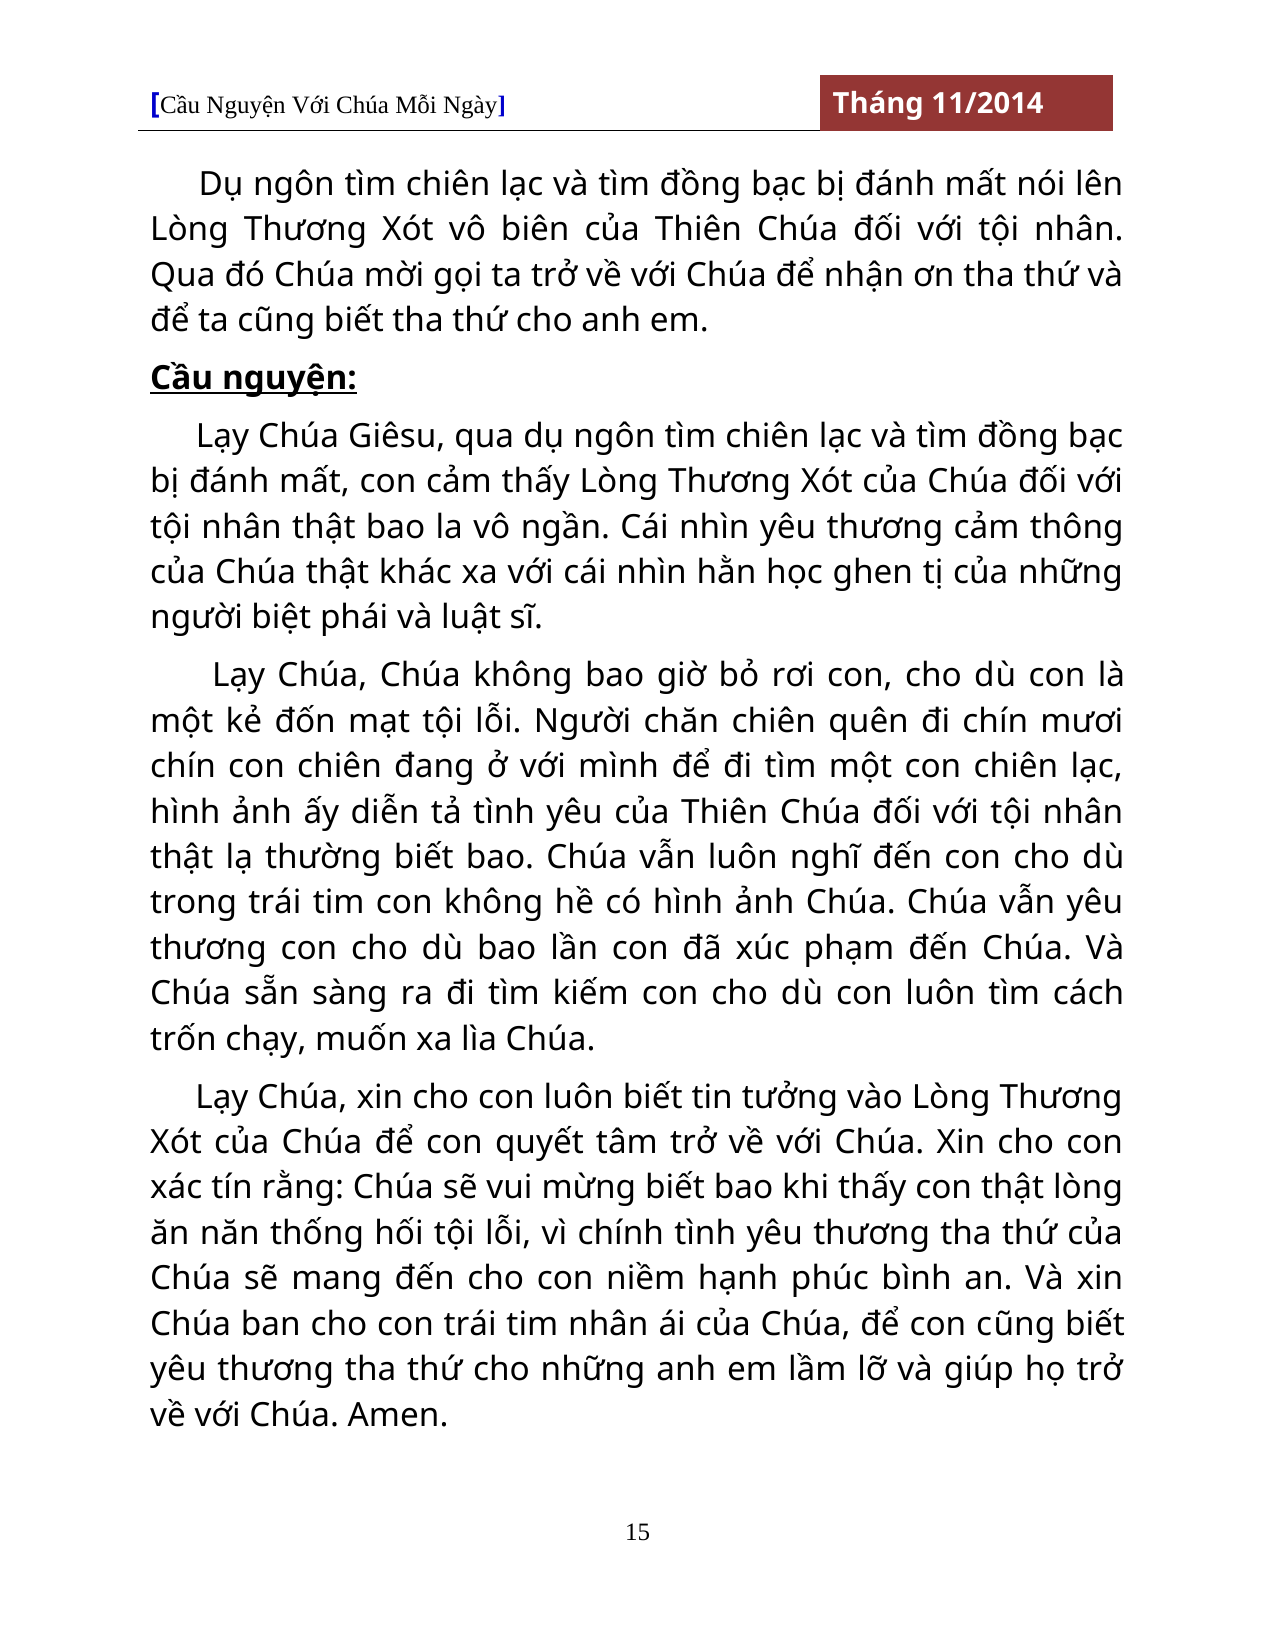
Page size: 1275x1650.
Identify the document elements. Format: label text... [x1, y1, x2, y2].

text Cầu nguyện: [150, 354, 1125, 399]
text Dụ ngôn tìm chiên lạc và tìm đồng bạc bị đánh mất nói lên Lòng Thương Xót vô biên của Thiên Chúa đối với tội nhân. Qua đó Chúa mời gọi ta trở về với Chúa để nhận ơn tha thứ và để ta cũng biết tha thứ cho anh em. [150, 159, 1125, 341]
text Lạy Chúa, Chúa không bao giờ bỏ rơi con, cho dù con là một kẻ đốn mạt tội lỗi. Người chăn chiên quên đi chín mươi chín con chiên đang ở với mình để đi tìm một con chiên lạc, hình ảnh ấy diễn tả tình yêu của Thiên Chúa đối với tội nhân thật lạ thường biết bao. Chúa vẫn luôn nghĩ đến con cho dù trong trái tim con không hề có hình ảnh Chúa. Chúa vẫn yêu thương con cho dù bao lần con đã xúc phạm đến Chúa. Và Chúa sẵn sàng ra đi tìm kiếm con cho dù con luôn tìm cách trốn chạy, muốn xa lìa Chúa. [150, 651, 1125, 1060]
text Lạy Chúa Giêsu, qua dụ ngôn tìm chiên lạc và tìm đồng bạc bị đánh mất, con cảm thấy Lòng Thương Xót của Chúa đối với tội nhân thật bao la vô ngần. Cái nhìn yêu thương cảm thông của Chúa thật khác xa với cái nhìn hằn học ghen tị của những người biệt phái và luật sĩ. [150, 412, 1125, 639]
text Lạy Chúa, xin cho con luôn biết tin tưởng vào Lòng Thương Xót của Chúa để con quyết tâm trở về với Chúa. Xin cho con xác tín rằng: Chúa sẽ vui mừng biết bao khi thấy con thật lòng ăn năn thống hối tội lỗi, vì chính tình yêu thương tha thứ của Chúa sẽ mang đến cho con niềm hạnh phúc bình an. Và xin Chúa ban cho con trái tim nhân ái của Chúa, để con cũng biết yêu thương tha thứ cho những anh em lầm lỡ và giúp họ trở về với Chúa. Amen. [150, 1072, 1125, 1436]
